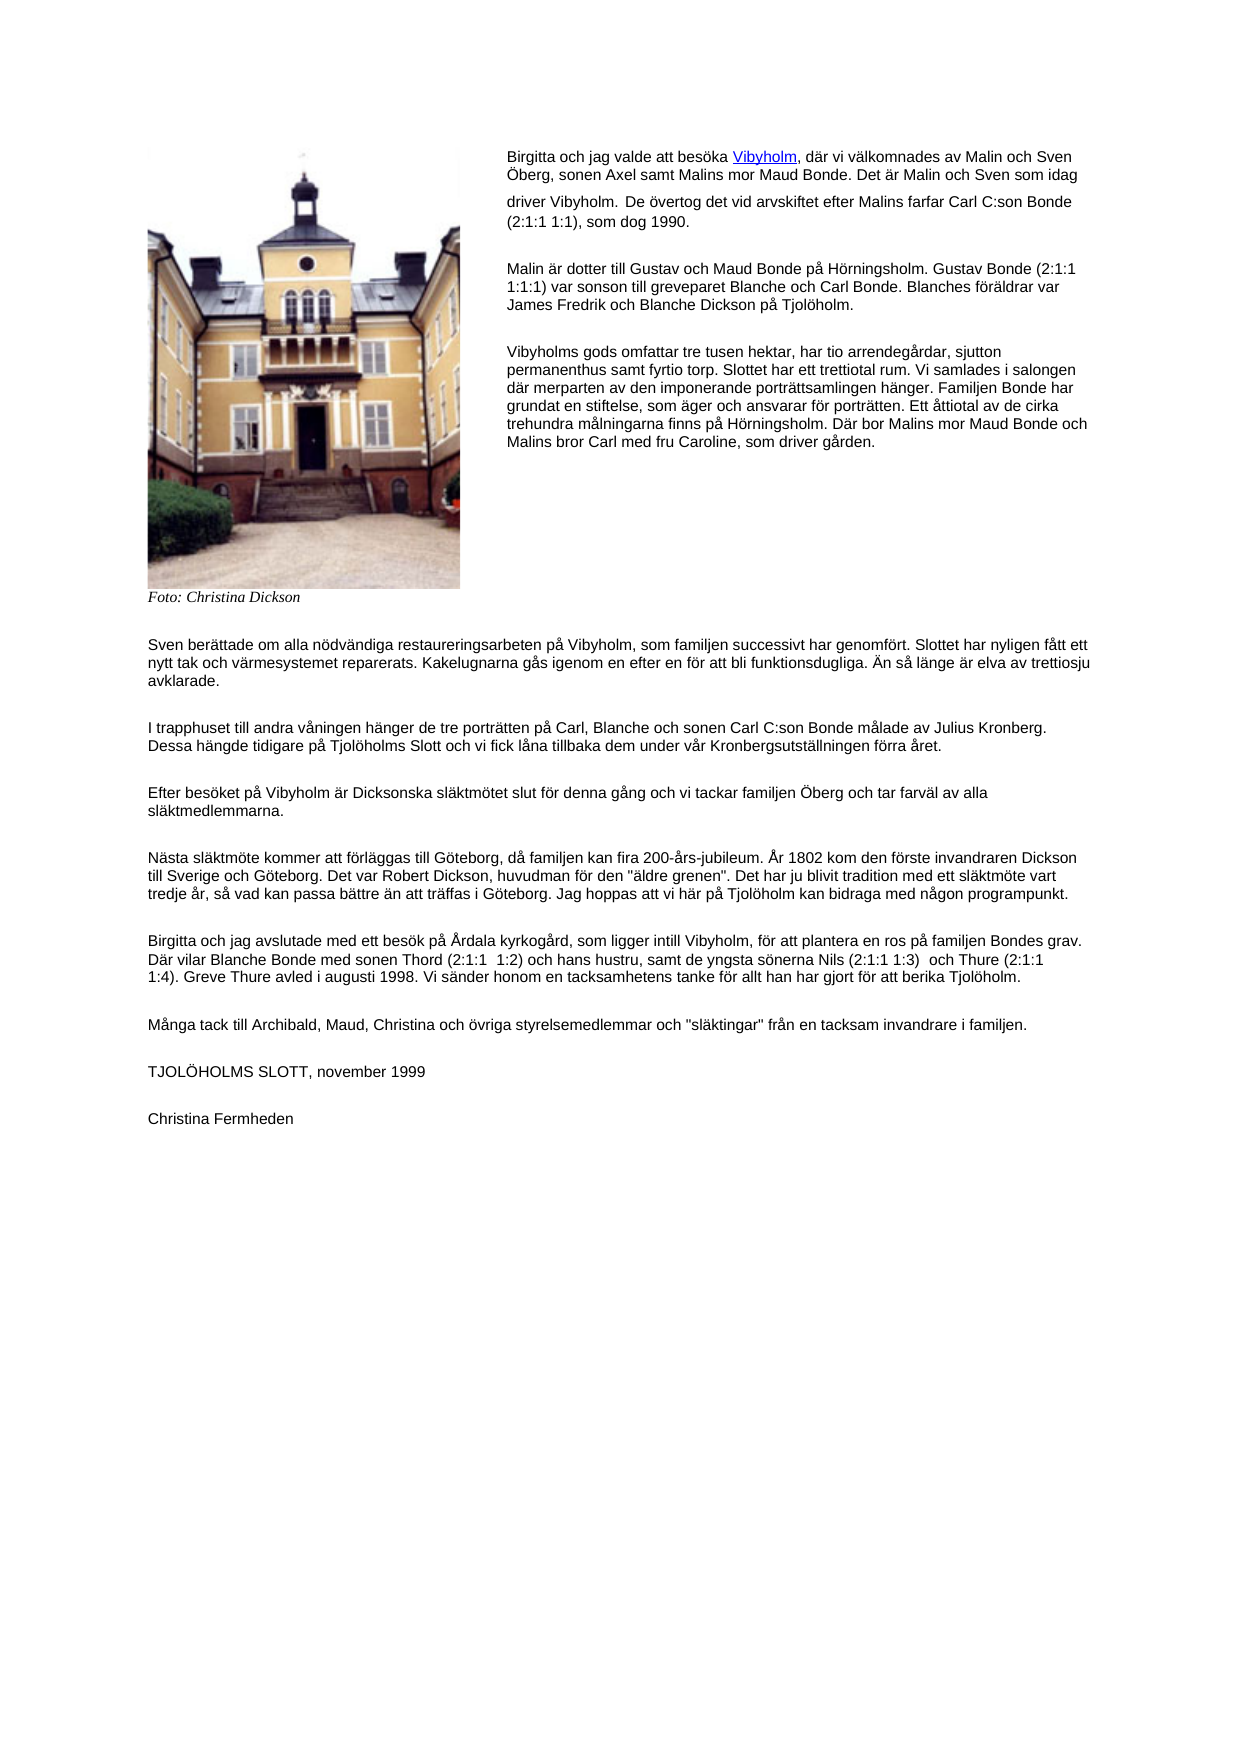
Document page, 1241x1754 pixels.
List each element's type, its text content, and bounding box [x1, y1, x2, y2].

table_header Foto: Christina Dickson [148, 148, 507, 606]
text TJOLÖHOLMS SLOTT, november 1999 [148, 1063, 1093, 1081]
table_header Birgitta och jag valde att besöka Vibyholm, där vi välkomnades av Malin och Sven Öberg, sonen Axel samt Malins mor Maud Bonde. Det är Malin och Sven som idag driver Vibyholm. De övertog det vid arvskiftet efter Malins farfar Carl C:son Bonde (2:1:1 1:1), som dog 1990. Malin är dotter till Gustav och Maud Bonde på Hörningsholm. Gustav Bonde (2:1:1 1:1:1) var sonson till greveparet Blanche och Carl Bonde. Blanches föräldrar var James Fredrik och Blanche Dickson på Tjolöholm. Vibyholms gods omfattar tre tusen hektar, har tio arrendegårdar, sjutton permanenthus samt fyrtio torp. Slottet har ett trettiotal rum. Vi samlades i salongen där merparten av den imponerande porträttsamlingen hänger. Familjen Bonde har grundat en stiftelse, som äger och ansvarar för porträtten. Ett åttiotal av de cirka trehundra målningarna finns på Hörningsholm. Där bor Malins mor Maud Bonde och Malins bror Carl med fru Caroline, som driver gården. [507, 148, 1093, 606]
text Christina Fermheden [148, 1110, 1093, 1128]
picture [147, 147, 461, 589]
text Sven berättade om alla nödvändiga restaureringsarbeten på Vibyholm, som familjen successivt har genomfört. Slottet har nyligen fått ett nytt tak och värmesystemet reparerats. Kakelugnarna gås igenom en efter en för att bli funktionsdugliga. Än så länge är elva av trettiosju avklarade. [148, 635, 1093, 689]
text I trapphuset till andra våningen hänger de tre porträtten på Carl, Blanche och sonen Carl C:son Bonde målade av Julius Kronberg. Dessa hängde tidigare på Tjolöholms Slott och vi fick låna tillbaka dem under vår Kronbergsutställningen förra året. [148, 718, 1093, 754]
text Efter besöket på Vibyholm är Dicksonska släktmötet slut för denna gång och vi tackar familjen Öberg och tar farväl av alla släktmedlemmarna. [148, 784, 1093, 820]
text Nästa släktmöte kommer att förläggas till Göteborg, då familjen kan fira 200-års-jubileum. År 1802 kom den förste invandraren Dickson till Sverige och Göteborg. Det var Robert Dickson, huvudman för den "äldre grenen". Det har ju blivit tradition med ett släktmöte vart tredje år, så vad kan passa bättre än att träffas i Göteborg. Jag hoppas att vi här på Tjolöholm kan bidraga med någon programpunkt. [148, 849, 1093, 903]
text Många tack till Archibald, Maud, Christina och övriga styrelsemedlemmar och "släktingar" från en tacksam invandrare i familjen. [148, 1015, 1093, 1033]
text Birgitta och jag avslutade med ett besök på Årdala kyrkogård, som ligger intill Vibyholm, för att plantera en ros på familjen Bondes grav. Där vilar Blanche Bonde med sonen Thord (2:1:1 1:2) och hans hustru, samt de yngsta sönerna Nils (2:1:1 1:3) och Thure (2:1:1 1:4). Greve Thure avled i augusti 1998. Vi sänder honom en tacksamhetens tanke för allt han har gjort för att berika Tjolöholm. [148, 932, 1093, 986]
